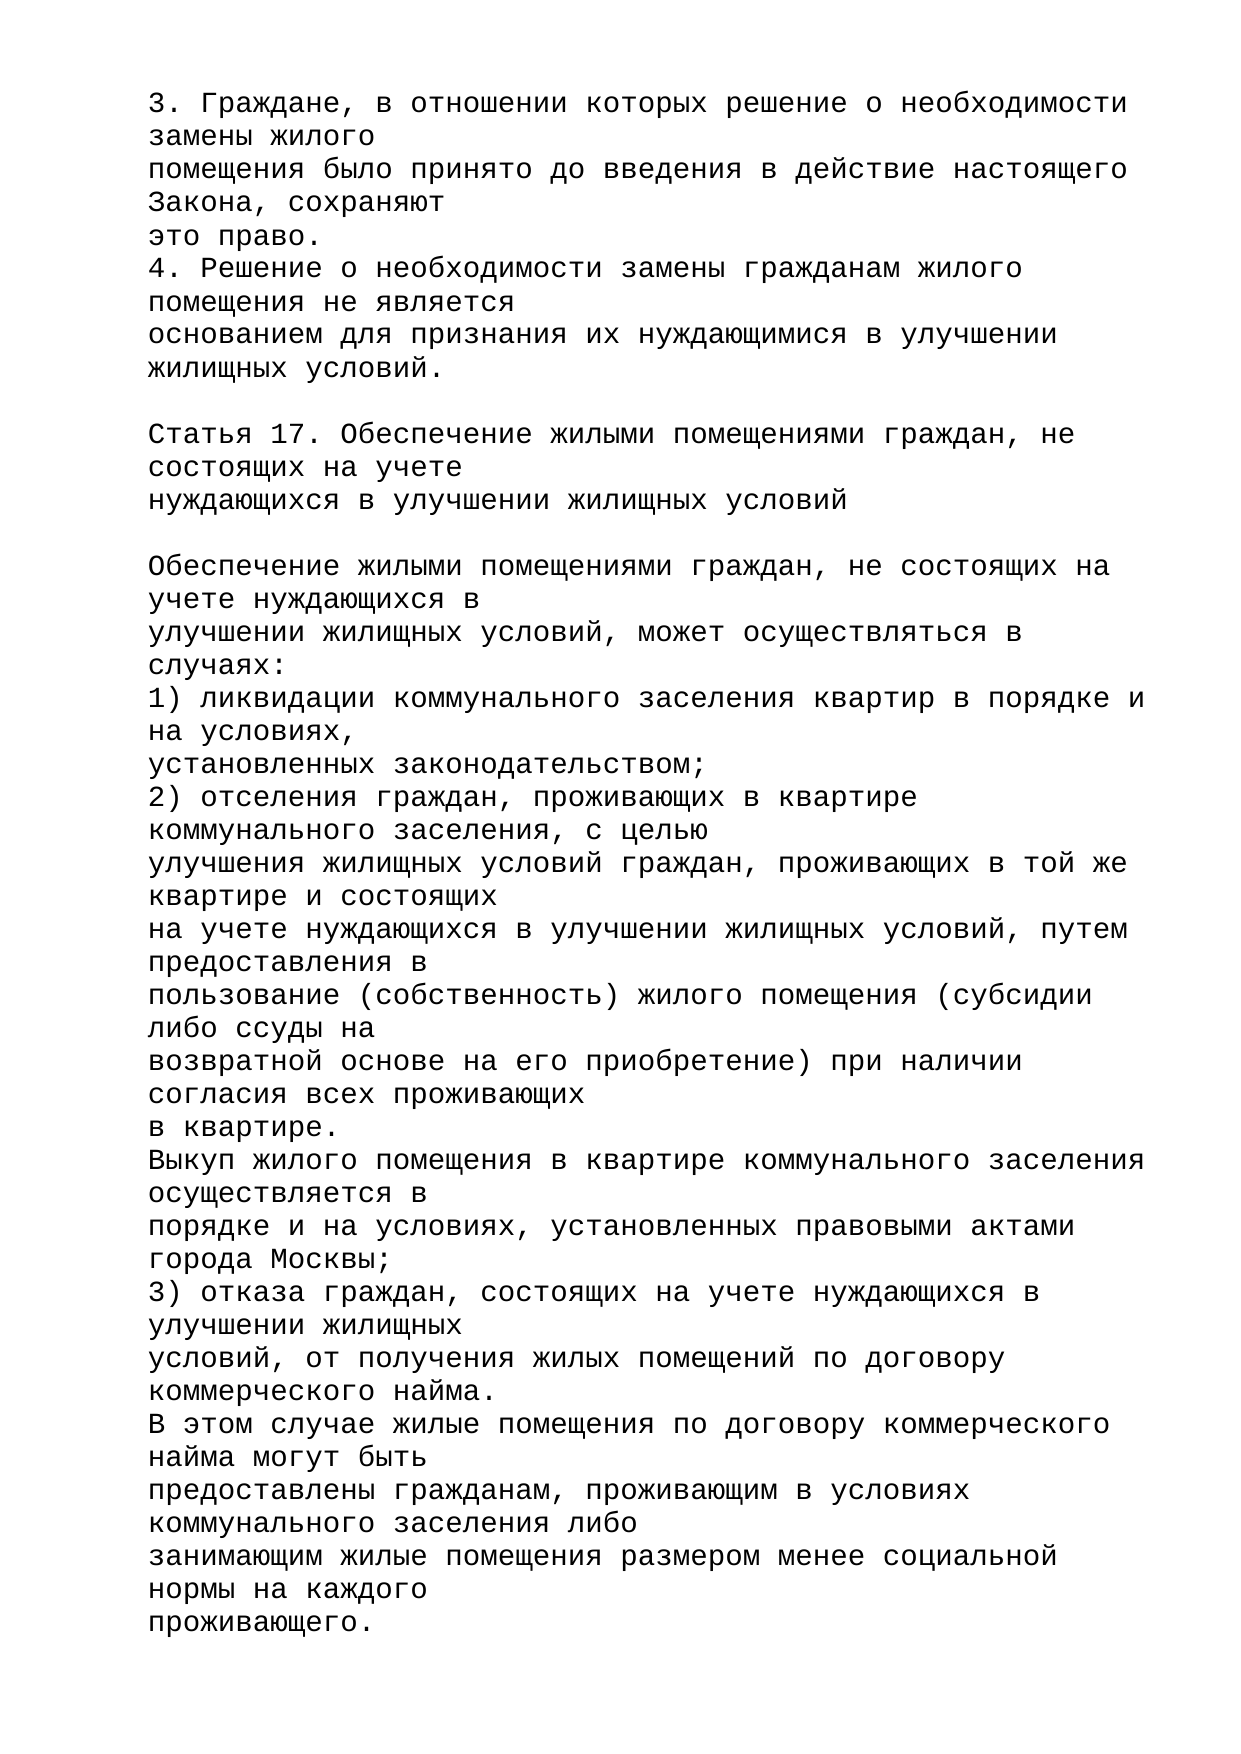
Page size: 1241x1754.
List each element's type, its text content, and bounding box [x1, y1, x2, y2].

text 1) ликвидации коммунального заселения квартир в порядке и на условиях, [148, 683, 1152, 749]
text проживающего. [148, 1607, 1152, 1641]
text предоставлены гражданам, проживающим в условиях коммунального заселения либо [148, 1475, 1152, 1541]
text 2) отселения граждан, проживающих в квартире коммунального заселения, с целью [148, 782, 1152, 848]
text Обеспечение жилыми помещениями граждан, не состоящих на учете нуждающихся в [148, 551, 1152, 617]
text 3. Граждане, в отношении которых решение о необходимости замены жилого [148, 88, 1152, 154]
text это право. [148, 221, 1152, 254]
text установленных законодательством; [148, 749, 1152, 782]
text основанием для признания их нуждающимися в улучшении жилищных условий. [148, 320, 1152, 386]
text В этом случае жилые помещения по договору коммерческого найма могут быть [148, 1409, 1152, 1475]
text 4. Решение о необходимости замены гражданам жилого помещения не является [148, 254, 1152, 320]
text условий, от получения жилых помещений по договору коммерческого найма. [148, 1343, 1152, 1409]
text нуждающихся в улучшении жилищных условий [148, 485, 1152, 518]
text занимающим жилые помещения размером менее социальной нормы на каждого [148, 1541, 1152, 1607]
text пользование (собственность) жилого помещения (субсидии либо ссуды на [148, 980, 1152, 1046]
text в квартире. [148, 1112, 1152, 1145]
text улучшении жилищных условий, может осуществляться в случаях: [148, 617, 1152, 683]
text улучшения жилищных условий граждан, проживающих в той же квартире и состоящих [148, 848, 1152, 914]
text помещения было принято до введения в действие настоящего Закона, сохраняют [148, 154, 1152, 221]
text Выкуп жилого помещения в квартире коммунального заселения осуществляется в [148, 1145, 1152, 1211]
text Статья 17. Обеспечение жилыми помещениями граждан, не состоящих на учете [148, 419, 1152, 485]
text возвратной основе на его приобретение) при наличии согласия всех проживающих [148, 1046, 1152, 1112]
text порядке и на условиях, установленных правовыми актами города Москвы; [148, 1211, 1152, 1277]
text 3) отказа граждан, состоящих на учете нуждающихся в улучшении жилищных [148, 1277, 1152, 1343]
text на учете нуждающихся в улучшении жилищных условий, путем предоставления в [148, 914, 1152, 980]
